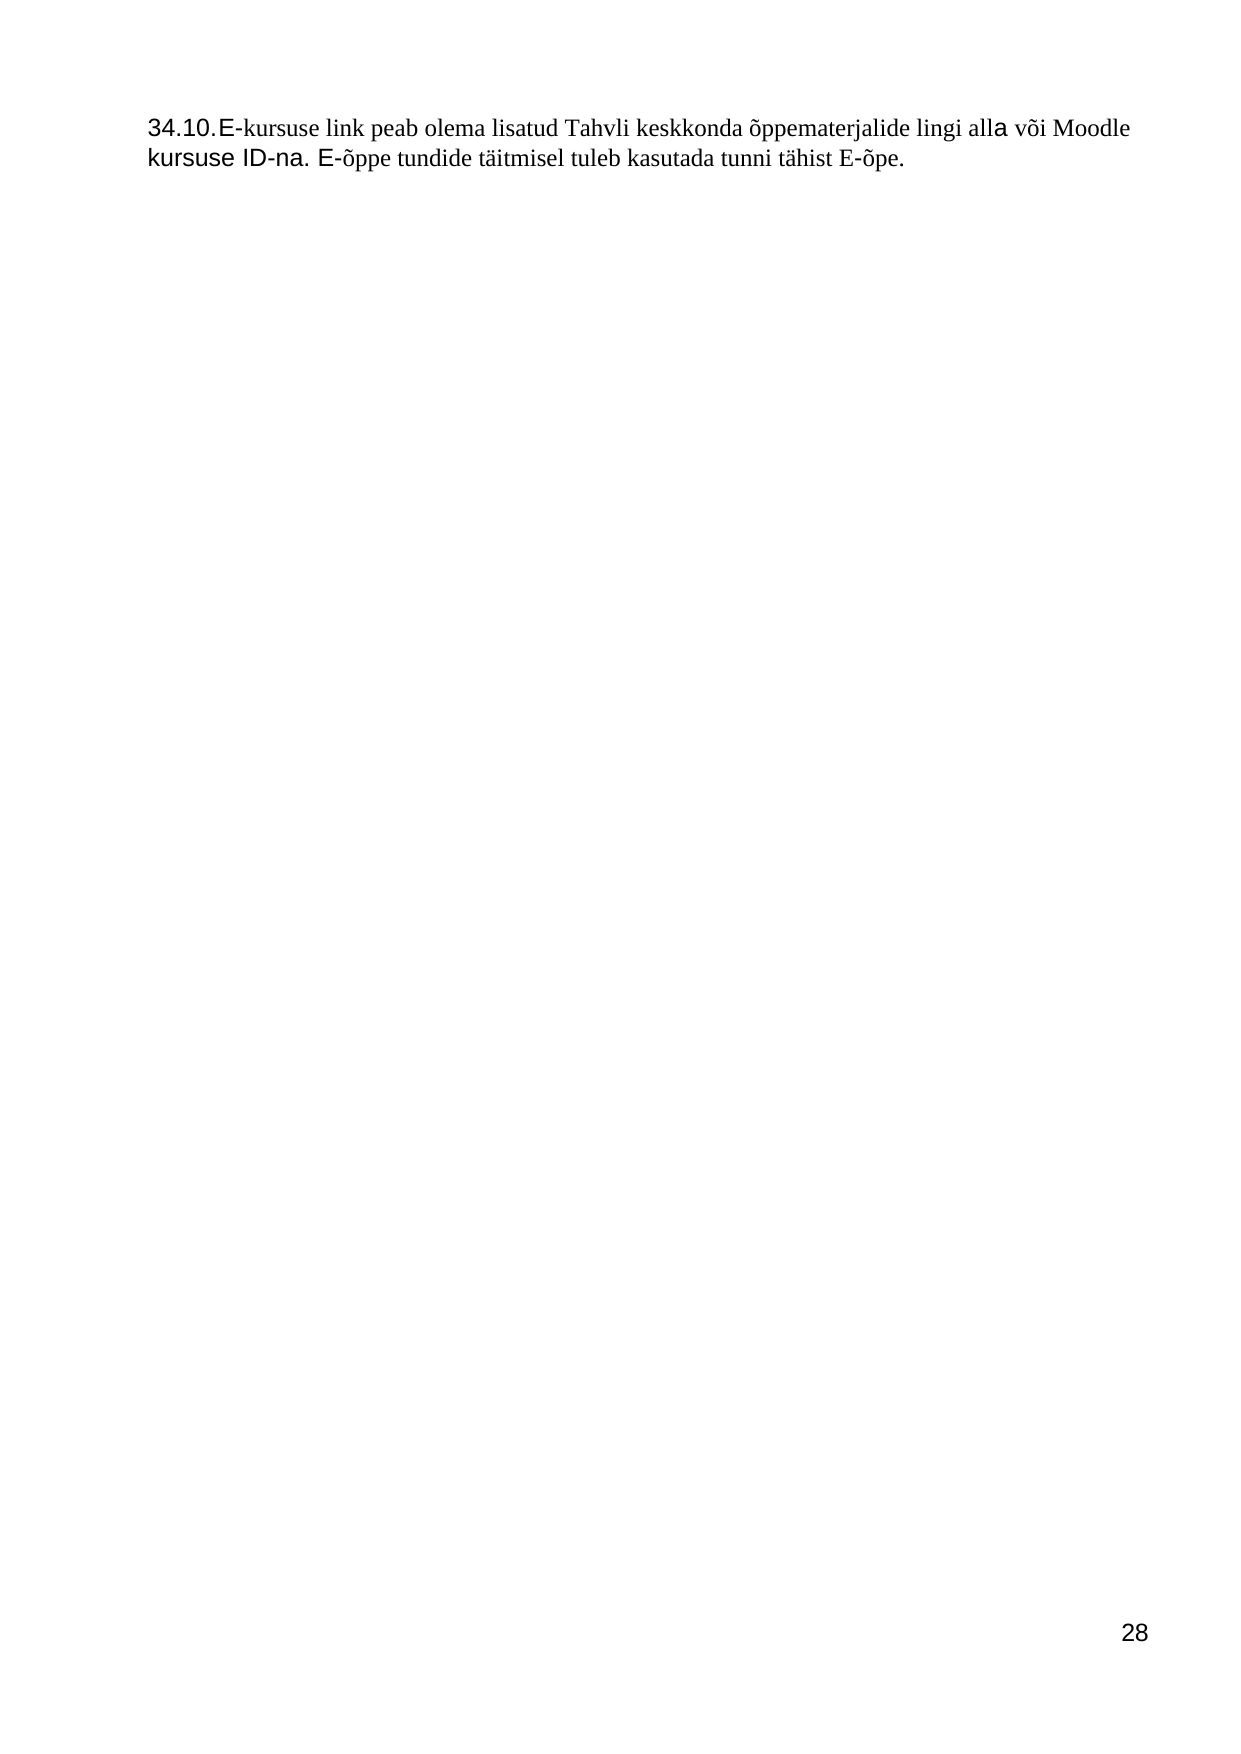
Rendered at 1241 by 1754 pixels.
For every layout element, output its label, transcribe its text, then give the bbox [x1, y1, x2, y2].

list E-kursuse link peab olema lisatud Tahvli keskkonda õppematerjalide lingi alla või Moodle kursuse ID-na. E-õppe tundide täitmisel tuleb kasutada tunni tähist E-õpe. [147, 112, 1147, 172]
